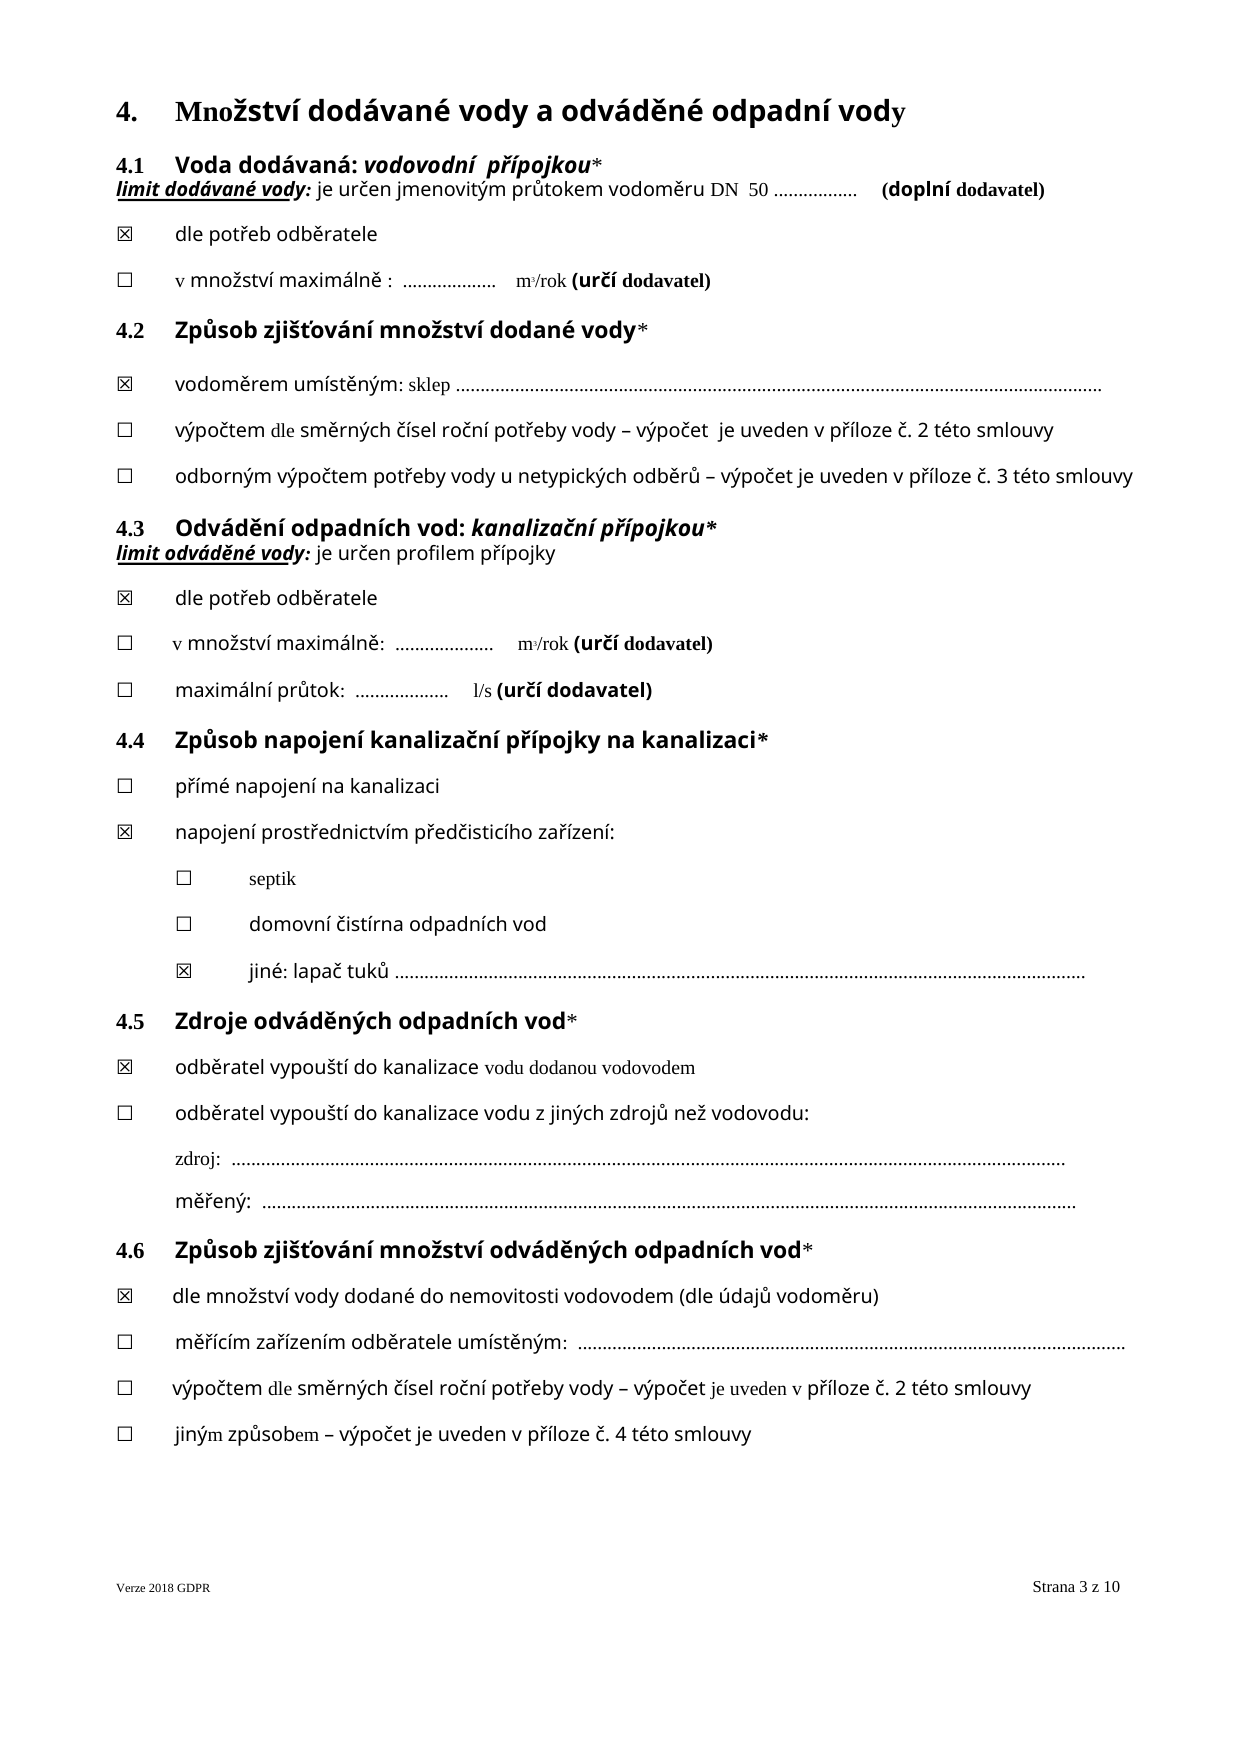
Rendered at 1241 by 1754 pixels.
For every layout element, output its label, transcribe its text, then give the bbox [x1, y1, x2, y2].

text ☒ napojení prostřednictvím předčisticího zařízení: [116, 821, 1188, 844]
text ☐ domovní čistírna odpadních vod [116, 913, 1188, 936]
text ☐ maximální průtok: ................... l/s (určí dodavatel) [116, 679, 1188, 702]
text ☐ výpočtem dle směrných čísel roční potřeby vody – výpočet je uveden v příloze č. 2 této smlouvy [116, 419, 1188, 442]
text 4.5 Zdroje odváděných odpadních vod* [116, 1009, 1188, 1034]
text limit odváděné vody: je určen profilem přípojky [116, 542, 1188, 565]
text 4.4 Způsob napojení kanalizační přípojky na kanalizaci* [116, 728, 1188, 753]
text ☐ přímé napojení na kanalizaci [116, 775, 1188, 798]
text ☒ dle potřeb odběratele [116, 587, 1188, 609]
text ☐ v množství maximálně : ................... m3/rok (určí dodavatel) [116, 268, 1188, 292]
text ☐ v množství maximálně: .................... m3/rok (určí dodavatel) [116, 632, 1188, 656]
text limit dodávané vody: je určen jmenovitým průtokem vodoměru DN 50 ................. (doplní dodavatel) [116, 178, 1188, 201]
text ☐ odběratel vypouští do kanalizace vodu z jiných zdrojů než vodovodu: [116, 1102, 1188, 1125]
text ☒ dle potřeb odběratele [116, 223, 1188, 246]
text 4.1 Voda dodávaná: vodovodní přípojkou* [116, 153, 1188, 178]
text měřený: ..................................................................................................................................................................... [116, 1190, 1188, 1213]
text 4.3 Odvádění odpadních vod: kanalizační přípojkou* [116, 516, 1188, 542]
text ☒ jiné: lapač tuků ............................................................................................................................................ [116, 960, 1188, 983]
text ☒ odběratel vypouští do kanalizace vodu dodanou vodovodem [116, 1056, 1188, 1079]
text 4.2 Způsob zjišťování množství dodané vody* [116, 318, 1188, 344]
text ☐ výpočtem dle směrných čísel roční potřeby vody – výpočet je uveden v příloze č. 2 této smlouvy [116, 1377, 1188, 1400]
text 4. Množství dodávané vody a odváděné odpadní vody [116, 96, 1188, 128]
text zdroj: ......................................................................................................................................................................... [116, 1147, 1188, 1170]
text 4.6 Způsob zjišťování množství odváděných odpadních vod* [116, 1238, 1188, 1263]
text ☐ jiným způsobem – výpočet je uveden v příloze č. 4 této smlouvy [116, 1423, 1188, 1446]
text ☐ odborným výpočtem potřeby vody u netypických odběrů – výpočet je uveden v příloze č. 3 této smlouvy [116, 465, 1188, 488]
text ☒ dle množství vody dodané do nemovitosti vodovodem (dle údajů vodoměru) [116, 1285, 1188, 1308]
text Verze 2018 GDPR Strana 3 z 10 [116, 1574, 1188, 1597]
text ☐ měřícím zařízením odběratele umístěným: ............................................................................................................... [116, 1331, 1188, 1354]
text ☐ septik [175, 867, 1188, 890]
text ☒ vodoměrem umístěným: sklep ................................................................................................................................... [116, 373, 1188, 396]
